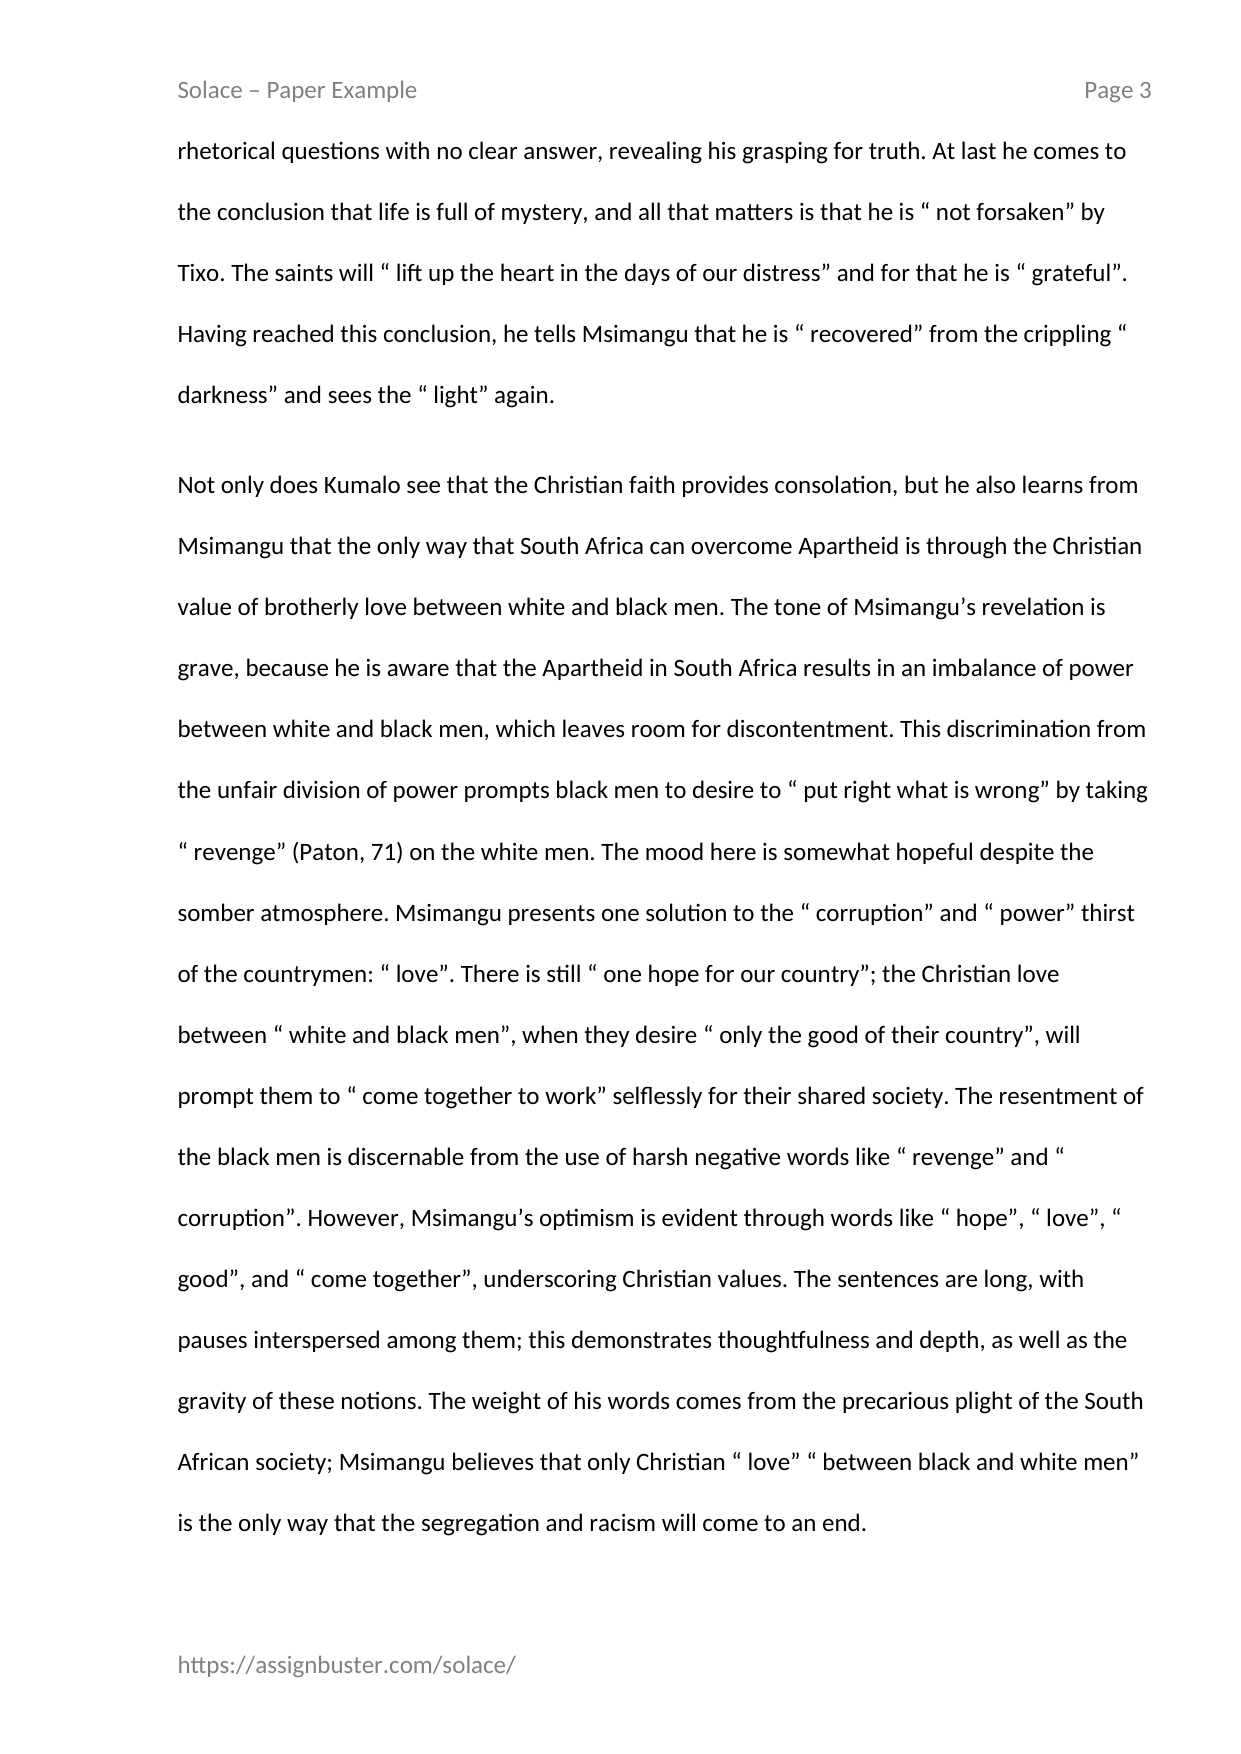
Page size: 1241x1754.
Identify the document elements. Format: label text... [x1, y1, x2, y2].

text Not only does Kumalo see that the Christian faith provides consolation, but he also learns from Msimangu that the only way that South Africa can overcome Apartheid is through the Christian value of brotherly love between white and black men. The tone of Msimangu’s revelation is grave, because he is aware that the Apartheid in South Africa results in an imbalance of power between white and black men, which leaves room for discontentment. This discrimination from the unfair division of power prompts black men to desire to “ put right what is wrong” by taking “ revenge” (Paton, 71) on the white men. The mood here is somewhat hopeful despite the somber atmosphere. Msimangu presents one solution to the “ corruption” and “ power” thirst of the countrymen: “ love”. There is still “ one hope for our country”; the Christian love between “ white and black men”, when they desire “ only the good of their country”, will prompt them to “ come together to work” selflessly for their shared society. The resentment of the black men is discernable from the use of harsh negative words like “ revenge” and “ corruption”. However, Msimangu’s optimism is evident through words like “ hope”, “ love”, “ good”, and “ come together”, underscoring Christian values. The sentences are long, with pauses interspersed among them; this demonstrates thoughtfulness and depth, as well as the gravity of these notions. The weight of his words comes from the precarious plight of the South African society; Msimangu believes that only Christian “ love” “ between black and white men” is the only way that the segregation and racism will come to an end. [177, 469, 1152, 1538]
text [177, 135, 1152, 409]
